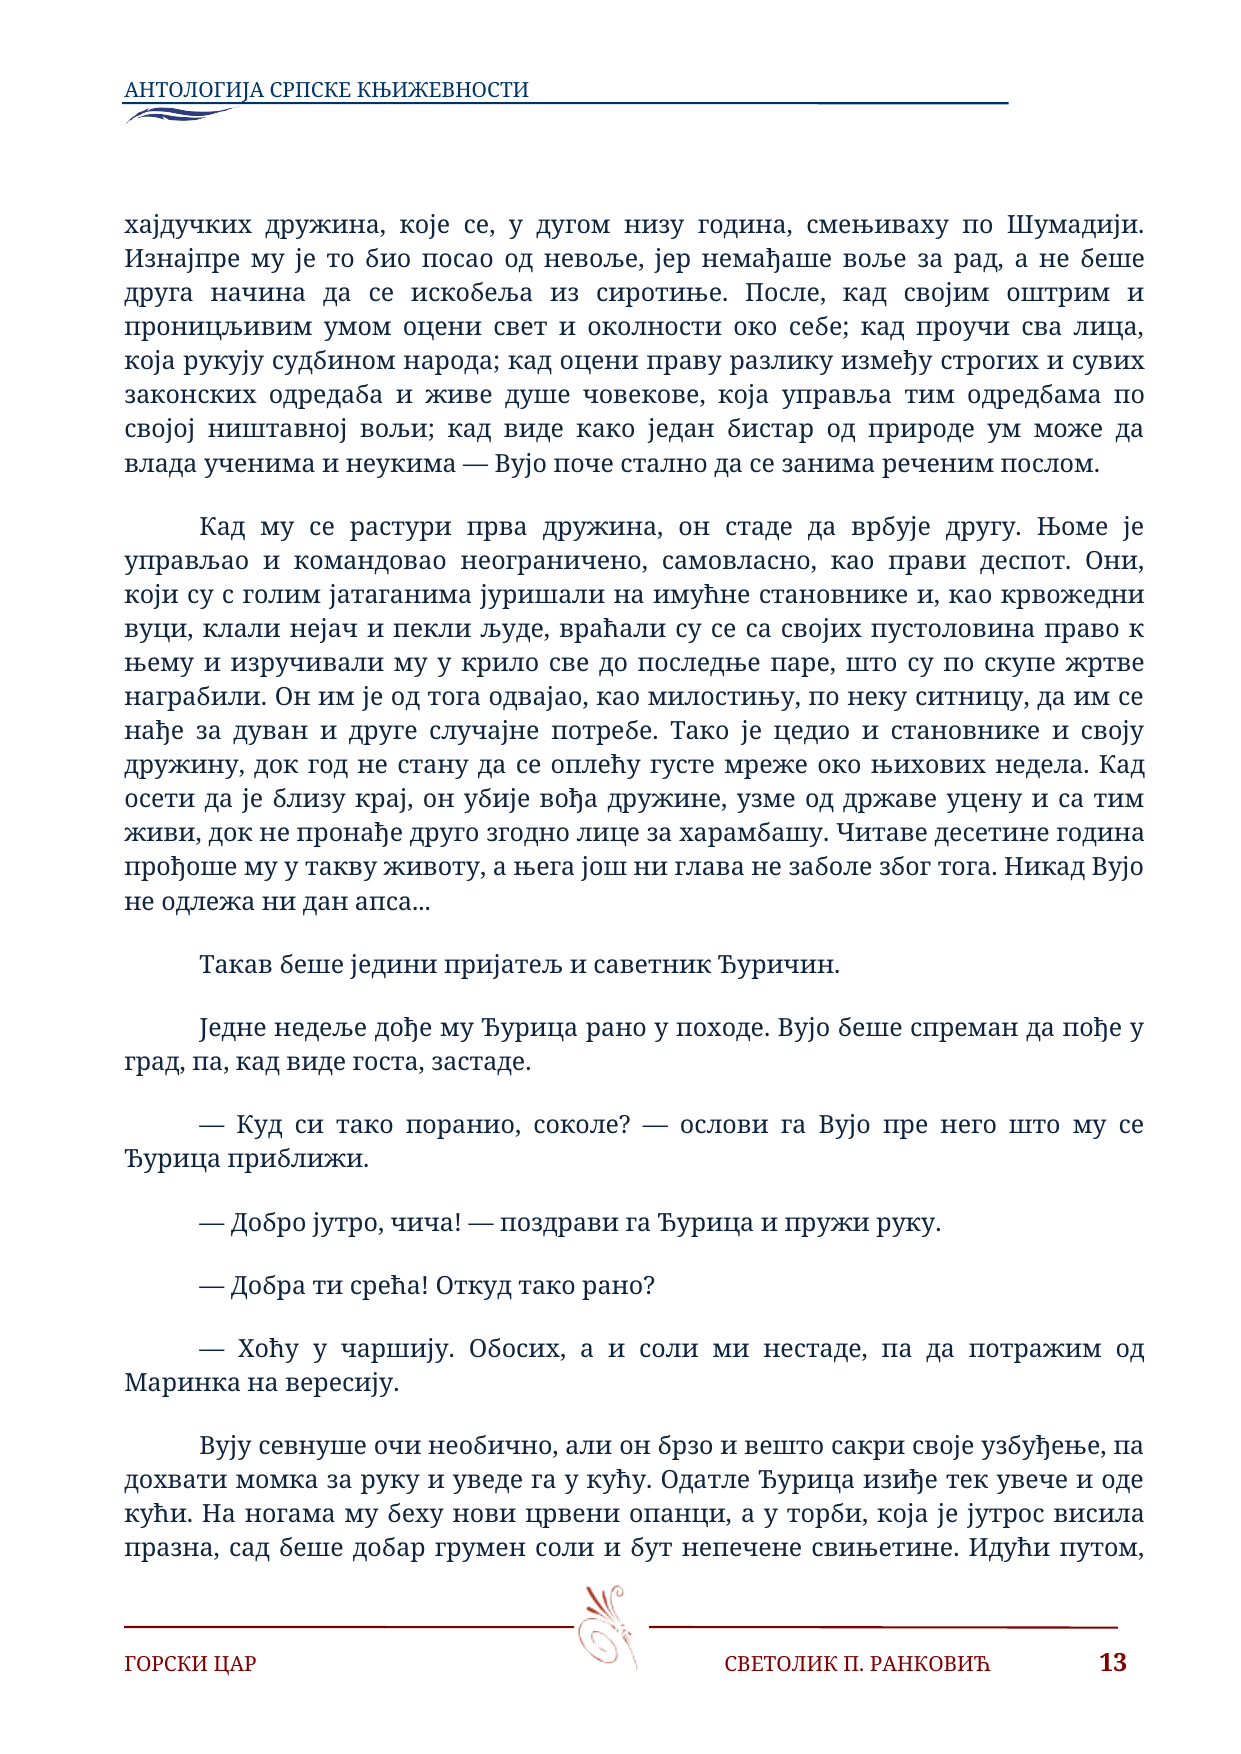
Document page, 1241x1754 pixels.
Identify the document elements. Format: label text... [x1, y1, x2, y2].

text Једне недеље дође му Ђурица рано у походе. Вујо беше спреман да пође у град, па, кад виде госта, застаде. [124, 1009, 1146, 1078]
text — Добра ти срећа! Откуд тако рано? [124, 1267, 1146, 1301]
text Кад му се растури прва дружина, он стаде да врбује другу. Њоме је управљао и командовао неограничено, самовласно, као прави деспот. Они, који су с голим јатаганима јуришали на имућне становнике и, као крвожедни вуци, клали нејач и пекли људе, враћали су се са својих пустоловина право к њему и изручивали му у крило све до последње паре, што су по скупе жртве награбили. Он им је од тога одвајао, као милостињу, по неку ситницу, да им се нађе за дуван и друге случајне потребе. Тако је цедио и становнике и своју дружину, док год не стану да се оплећу густе мреже око њихових недела. Кад осети да је близу крај, он убије вођа дружине, узме од државе уцену и са тим живи, док не пронађе друго згодно лице за харамбашу. Читаве десетине година прођоше му у такву животу, а њега још ни глава не заболе због тога. Никад Вујо не одлежа ни дан апса... [124, 508, 1146, 917]
text — Хоћу у чаршију. Обосих, а и соли ми нестаде, па да потражим од Маринка на вересију. [124, 1331, 1146, 1399]
text — Добро јутро, чича! — поздрави га Ђурица и пружи руку. [124, 1204, 1146, 1238]
text Такав беше једини пријатељ и саветник Ђуричин. [124, 946, 1146, 980]
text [124, 1428, 1146, 1564]
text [124, 207, 1146, 479]
text — Куд си тако поранио, соколе? — ослови га Вујо пре него што му се Ђурица приближи. [124, 1107, 1146, 1175]
